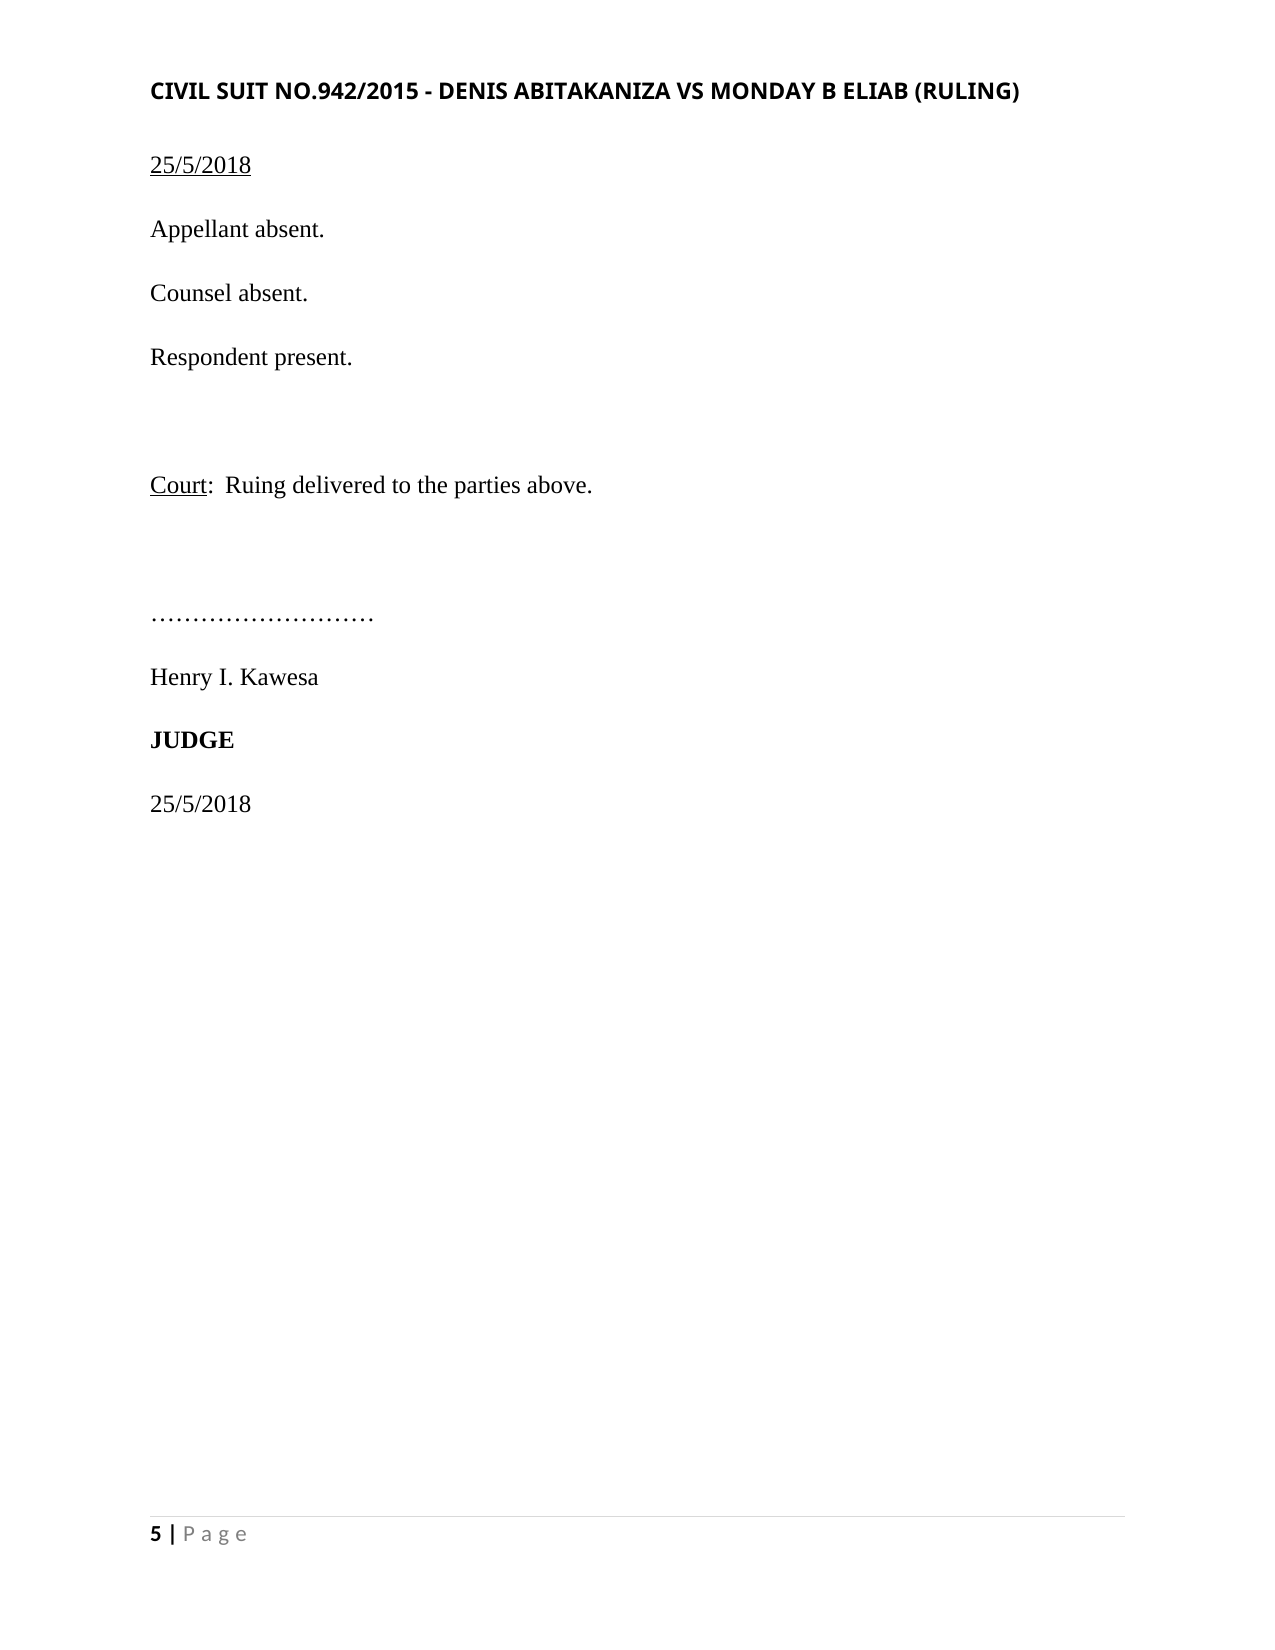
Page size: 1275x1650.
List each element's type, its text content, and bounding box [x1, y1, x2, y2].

text 25/5/2018 [150, 789, 1125, 818]
text Counsel absent. [150, 278, 1125, 307]
text Court: Ruing delivered to the parties above. [150, 470, 1125, 498]
text Respondent present. [150, 342, 1125, 371]
text 25/5/2018 [150, 150, 1125, 179]
text ……………………… [150, 598, 1125, 626]
text Appellant absent. [150, 214, 1125, 243]
text Henry I. Kawesa [150, 662, 1125, 690]
text JUDGE [150, 726, 1125, 754]
